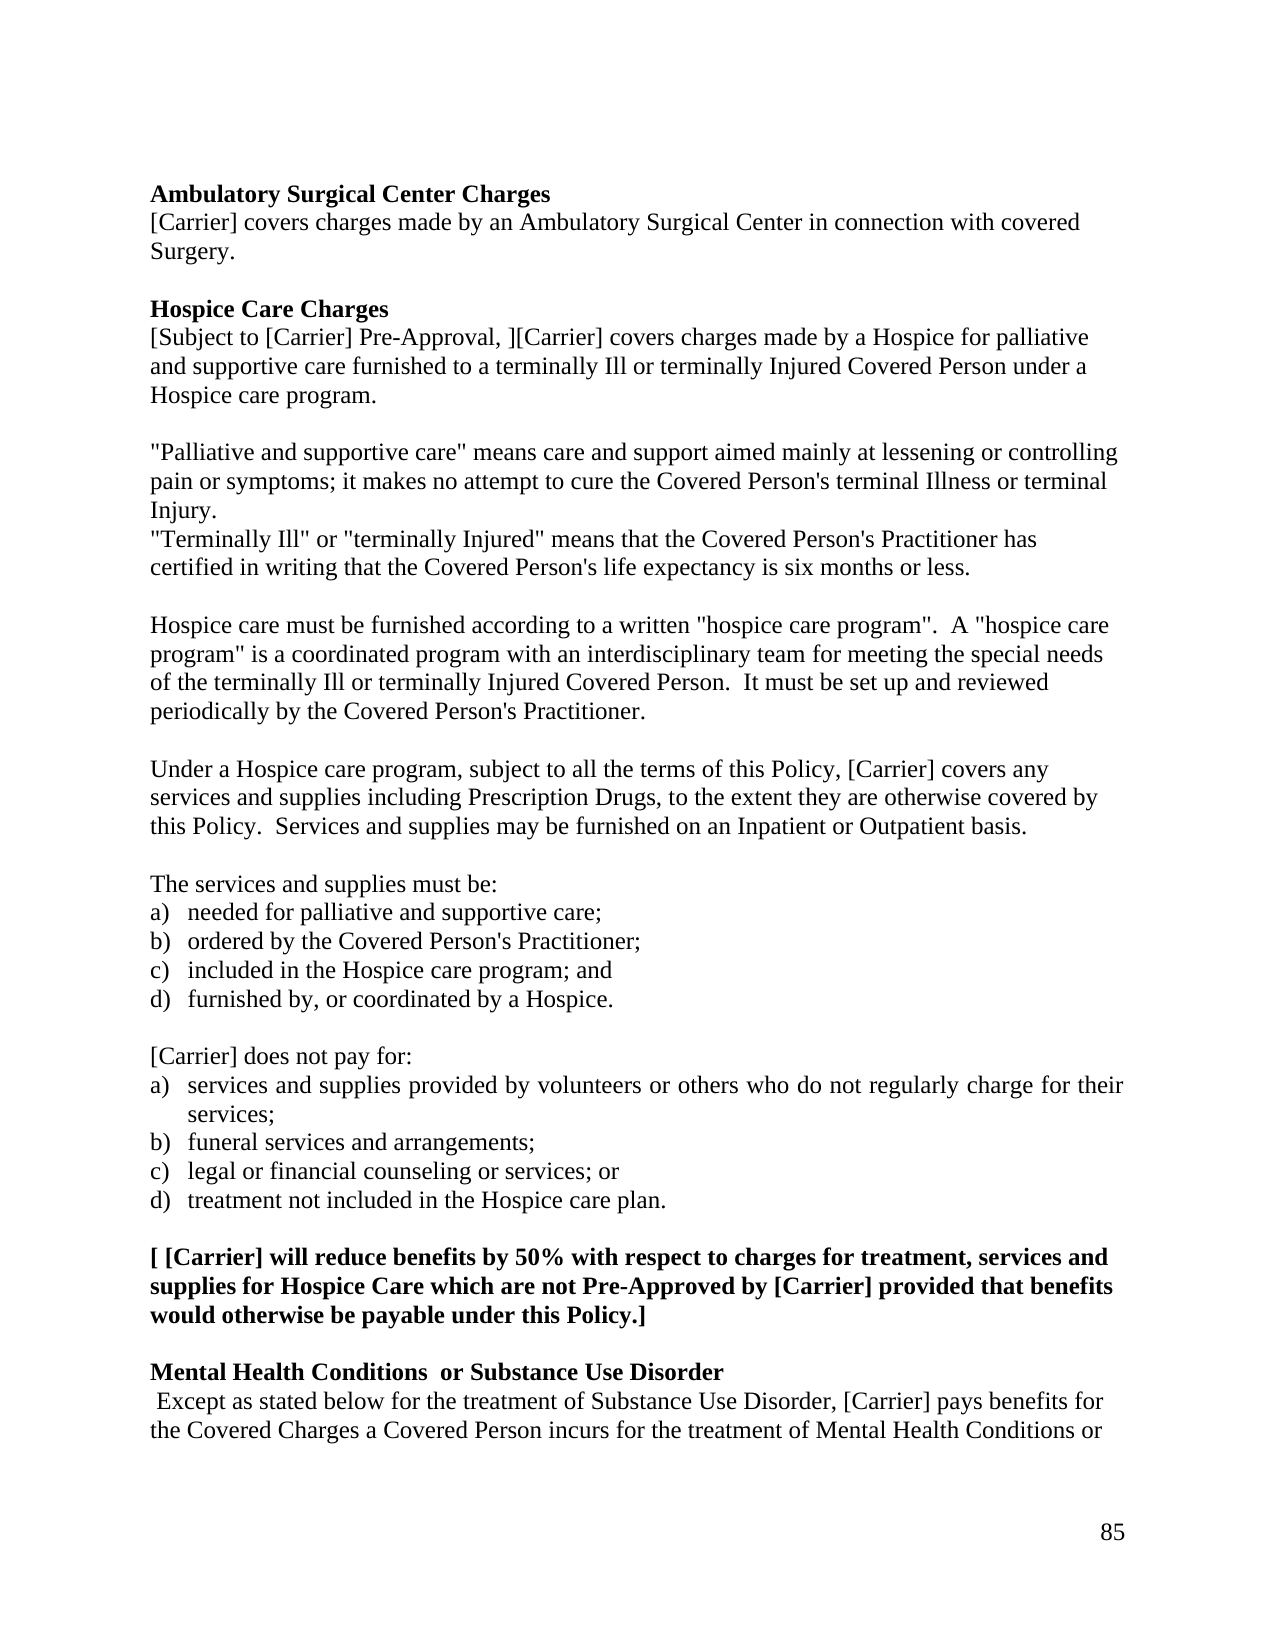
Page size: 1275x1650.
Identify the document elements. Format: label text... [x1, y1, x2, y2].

list included in the Hospice care program; and [150, 955, 1125, 984]
list ordered by the Covered Person's Practitioner; [150, 926, 1125, 955]
text Mental Health Conditions or Substance Use Disorder [150, 1357, 1125, 1386]
text "Terminally Ill" or "terminally Injured" means that the Covered Person's Practitioner has certified in writing that the Covered Person's life expectancy is six months or less. [150, 524, 1125, 581]
list furnished by, or coordinated by a Hospice. [150, 984, 1125, 1012]
text Hospice care must be furnished according to a written "hospice care program". A "hospice care program" is a coordinated program with an interdisciplinary team for meeting the special needs of the terminally Ill or terminally Injured Covered Person. It must be set up and reviewed periodically by the Covered Person's Practitioner. [150, 610, 1125, 725]
text [Carrier] does not pay for: [150, 1041, 1125, 1070]
list treatment not included in the Hospice care plan. [150, 1185, 1125, 1214]
text The services and supplies must be: [150, 869, 1125, 897]
list legal or financial counseling or services; or [150, 1156, 1125, 1185]
text Ambulatory Surgical Center Charges [150, 179, 1125, 207]
list needed for palliative and supportive care; [150, 897, 1125, 926]
text "Palliative and supportive care" means care and support aimed mainly at lessening or controlling pain or symptoms; it makes no attempt to cure the Covered Person's terminal Illness or terminal Injury. [150, 437, 1125, 524]
text Hospice Care Charges [150, 294, 1125, 322]
list funeral services and arrangements; [150, 1127, 1125, 1156]
list services and supplies provided by volunteers or others who do not regularly charge for their services; [150, 1070, 1125, 1127]
text Under a Hospice care program, subject to all the terms of this Policy, [Carrier] covers any services and supplies including Prescription Drugs, to the extent they are otherwise covered by this Policy. Services and supplies may be furnished on an Inpatient or Outpatient basis. [150, 754, 1125, 840]
text [ [Carrier] will reduce benefits by 50% with respect to charges for treatment, services and supplies for Hospice Care which are not Pre-Approved by [Carrier] provided that benefits would otherwise be payable under this Policy.] [150, 1242, 1125, 1329]
text [Subject to [Carrier] Pre-Approval, ][Carrier] covers charges made by a Hospice for palliative and supportive care furnished to a terminally Ill or terminally Injured Covered Person under a Hospice care program. [150, 322, 1125, 409]
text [150, 1386, 1125, 1444]
text [Carrier] covers charges made by an in connection with covered Surgery. [150, 207, 1125, 265]
